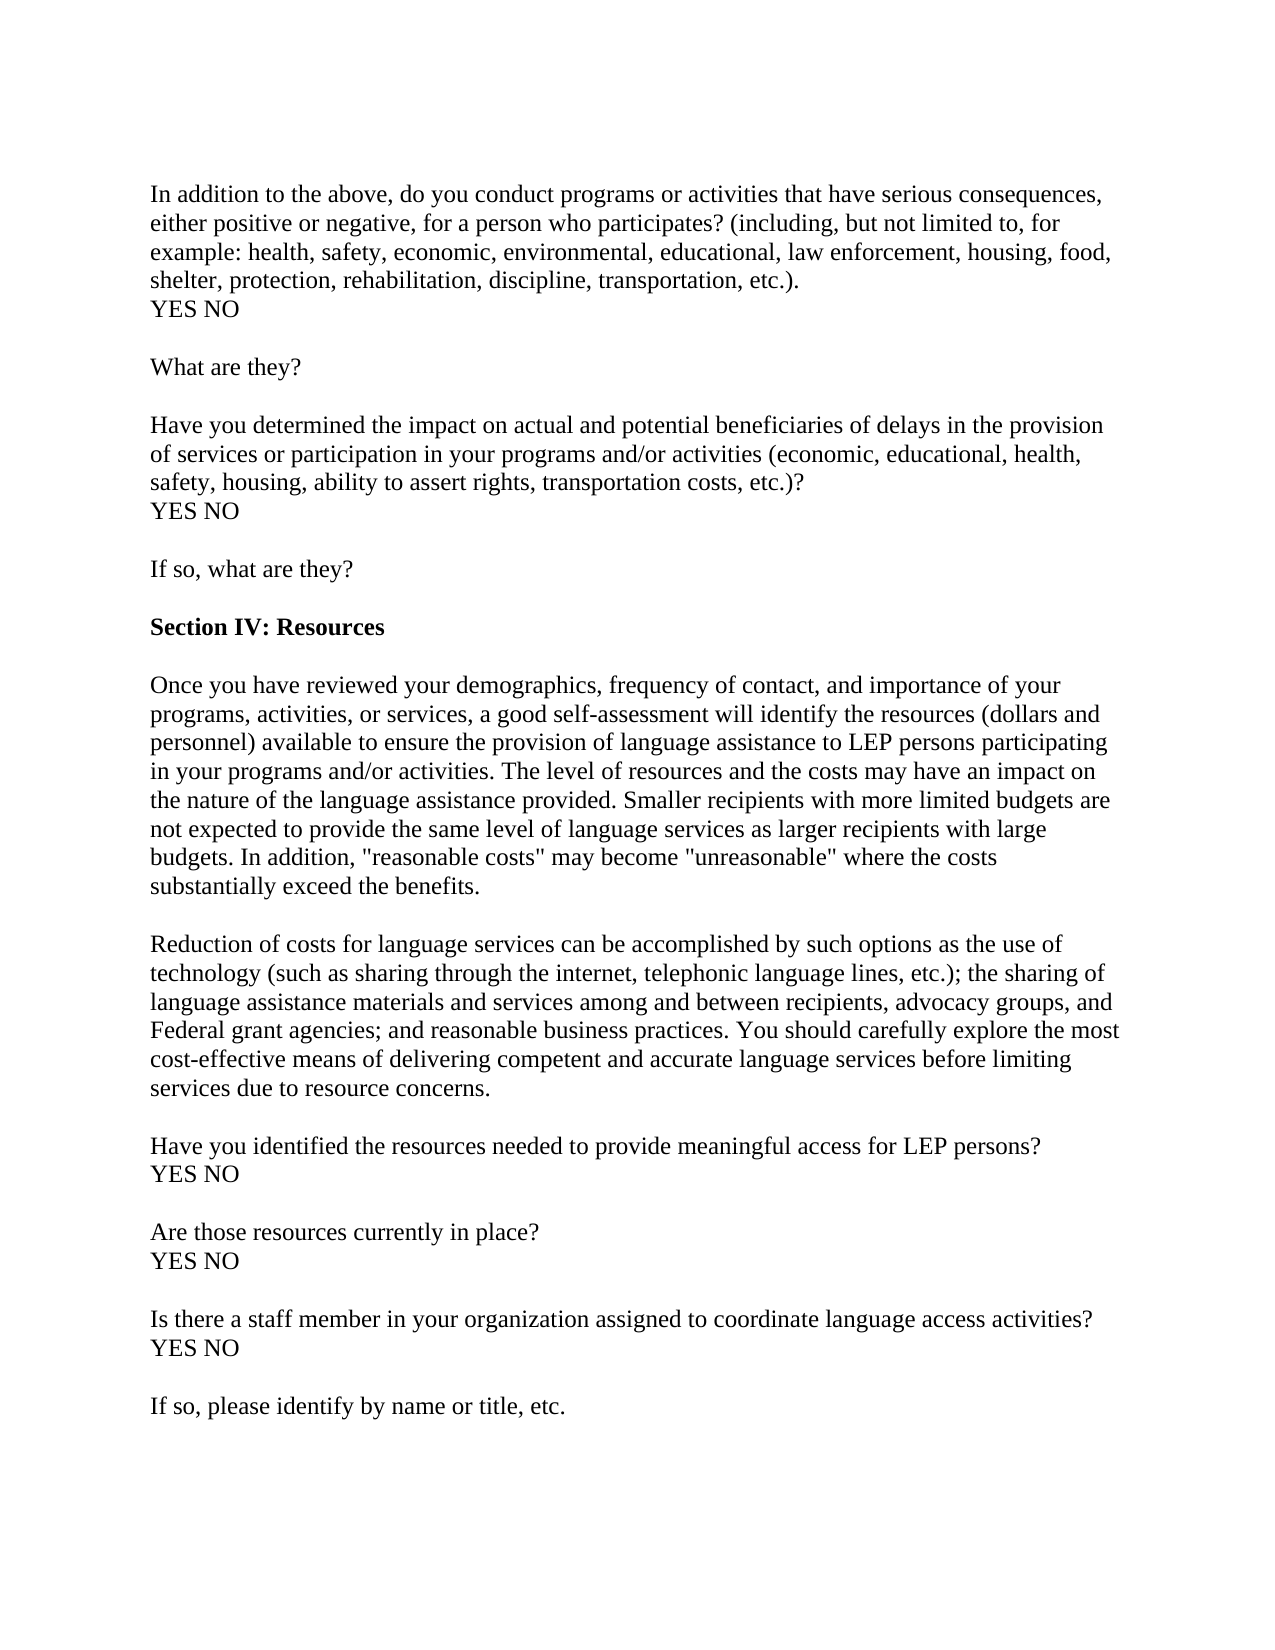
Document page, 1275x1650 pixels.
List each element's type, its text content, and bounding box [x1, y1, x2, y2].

text Is there a staff member in your organization assigned to coordinate language access activities? YES NO [150, 1304, 1125, 1362]
text Reduction of costs for language services can be accomplished by such options as the use of technology (such as sharing through the internet, telephonic language lines, etc.); the sharing of language assistance materials and services among and between recipients, advocacy groups, and Federal grant agencies; and reasonable business practices. You should carefully explore the most cost-effective means of delivering competent and accurate language services before limiting services due to resource concerns. [150, 929, 1125, 1102]
text What are they? [150, 352, 1125, 381]
text Have you determined the impact on actual and potential beneficiaries of delays in the provision of services or participation in your programs and/or activities (economic, educational, health, safety, housing, ability to assert rights, transportation costs, etc.)? YES NO [150, 410, 1125, 525]
text Have you identified the resources needed to provide meaningful access for LEP persons? YES NO [150, 1131, 1125, 1188]
text If so, what are they? [150, 554, 1125, 583]
text If so, please identify by name or title, etc. [150, 1391, 1125, 1419]
text Once you have reviewed your demographics, frequency of contact, and importance of your programs, activities, or services, a good self-assessment will identify the resources (dollars and personnel) available to ensure the provision of language assistance to LEP persons participating in your programs and/or activities. The level of resources and the costs may have an impact on the nature of the language assistance provided. Smaller recipients with more limited budgets are not expected to provide the same level of language services as larger recipients with large budgets. In addition, "reasonable costs" may become "unreasonable" where the costs substantially exceed the benefits. [150, 670, 1125, 900]
text In addition to the above, do you conduct programs or activities that have serious consequences, either positive or negative, for a person who participates? (including, but not limited to, for example: health, safety, economic, environmental, educational, law enforcement, housing, food, shelter, protection, rehabilitation, discipline, transportation, etc.). YES NO [150, 179, 1125, 323]
text Are those resources currently in place? YES NO [150, 1217, 1125, 1275]
text Section IV: Resources [150, 612, 1125, 641]
